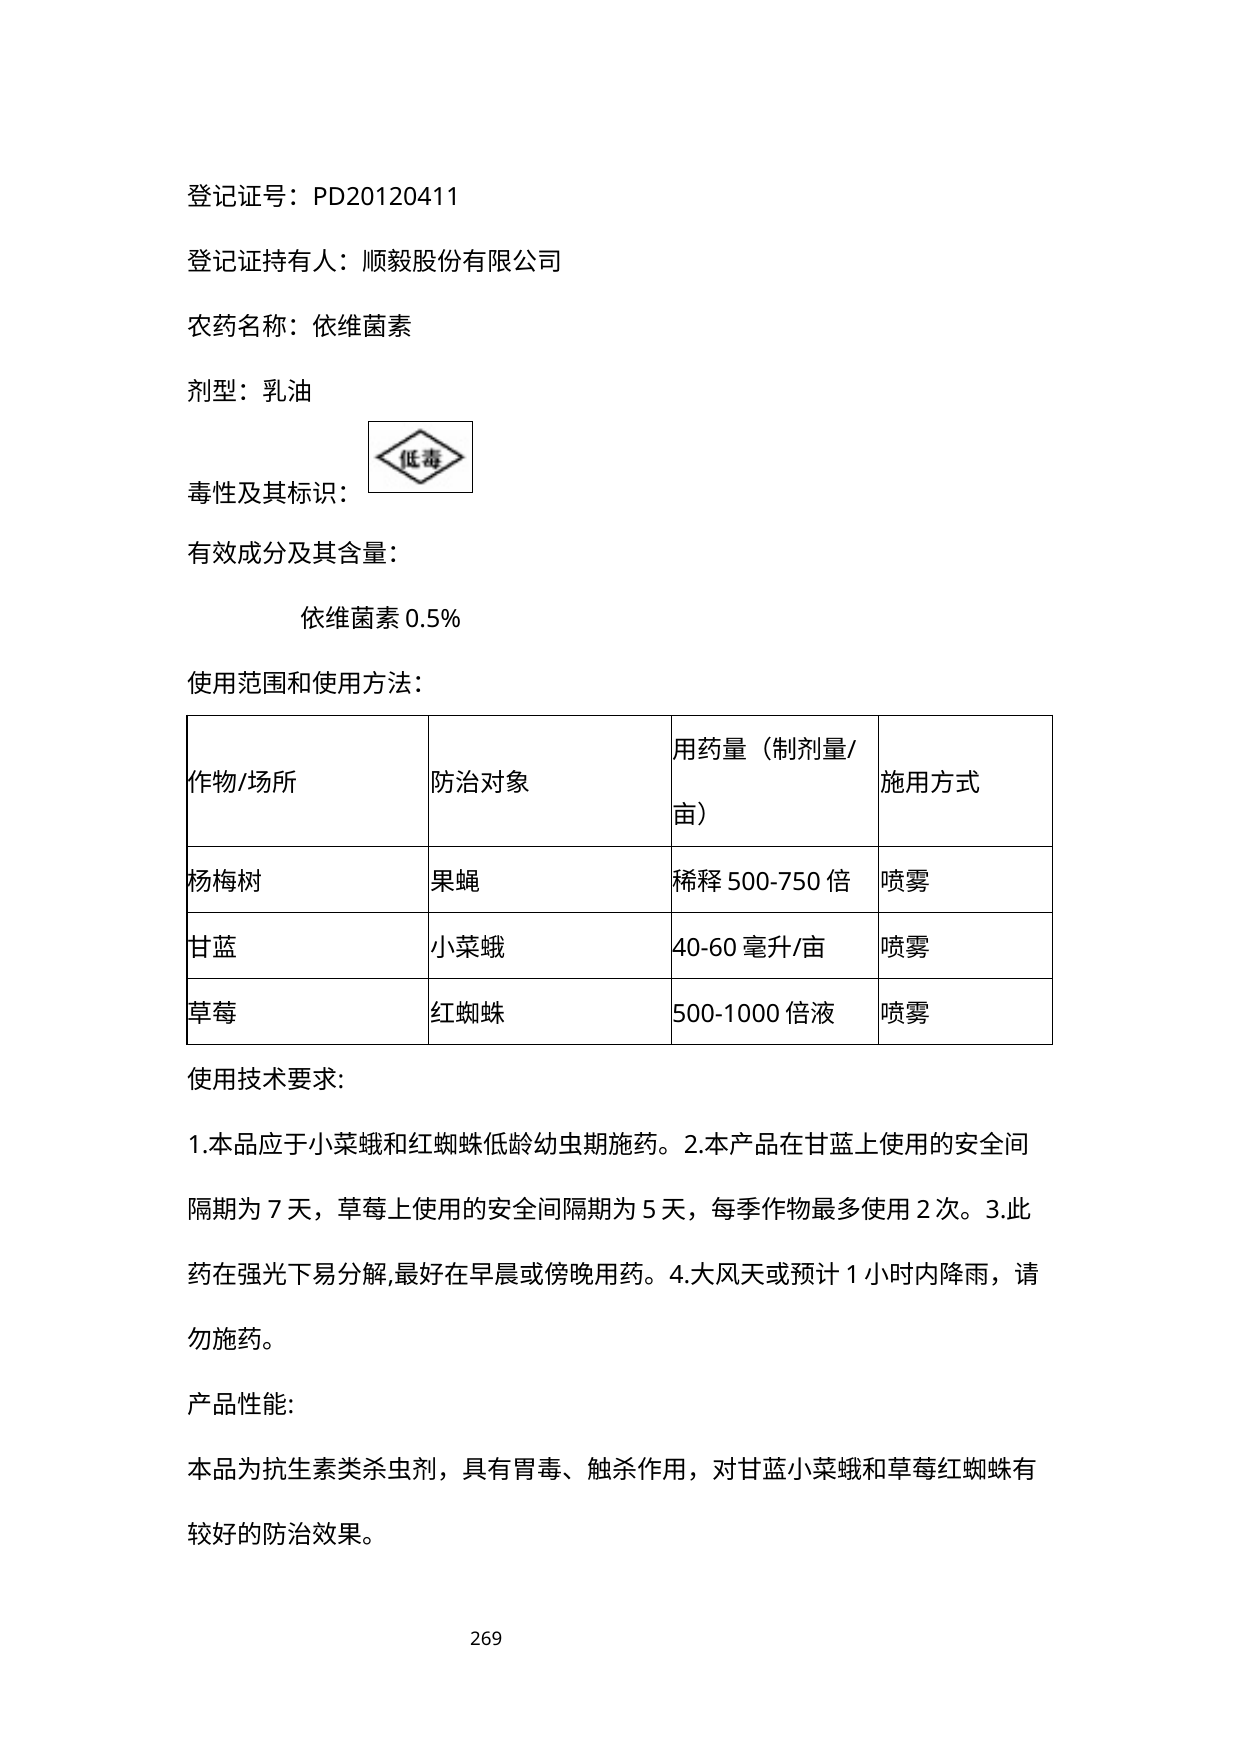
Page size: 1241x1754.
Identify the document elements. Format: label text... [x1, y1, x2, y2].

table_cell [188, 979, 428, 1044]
text 有效成分及其含量： [187, 519, 1053, 584]
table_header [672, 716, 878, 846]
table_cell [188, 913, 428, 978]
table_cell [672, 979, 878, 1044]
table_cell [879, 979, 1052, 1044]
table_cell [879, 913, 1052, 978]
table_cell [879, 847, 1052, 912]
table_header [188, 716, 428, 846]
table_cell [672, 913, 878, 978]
text 登记证持有人：顺毅股份有限公司 [187, 227, 1053, 292]
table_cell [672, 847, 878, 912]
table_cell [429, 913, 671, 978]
text 农药名称：依维菌素 [187, 292, 1053, 357]
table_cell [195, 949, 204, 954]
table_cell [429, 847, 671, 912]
text 产品性能: 本品为抗生素类杀虫剂，具有胃毒、触杀作用，对甘蓝小菜蛾和草莓红蜘蛛有较好的防治效果。 [187, 1370, 1053, 1565]
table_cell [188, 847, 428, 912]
text 毒性及其标识： [187, 422, 1053, 519]
text 依维菌素0.5% [231, 584, 1053, 649]
text 使用范围和使用方法： [187, 649, 1053, 714]
text 登记证号：PD20120411 [187, 162, 1053, 227]
picture [369, 422, 472, 492]
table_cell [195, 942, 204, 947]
text 剂型：乳油 [187, 357, 1053, 422]
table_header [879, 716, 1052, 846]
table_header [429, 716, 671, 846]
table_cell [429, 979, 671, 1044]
text 使用技术要求: 1.本品应于小菜蛾和红蜘蛛低龄幼虫期施药。2.本产品在甘蓝上使用的安全间隔期为7天，草莓上使用的安全间隔期为5天，每季作物最多使用2次。3.此药在强光下易分解,最好在早晨或傍晚用药。4.大风天或预计1小时内降雨，请勿施药。 [187, 1045, 1053, 1370]
